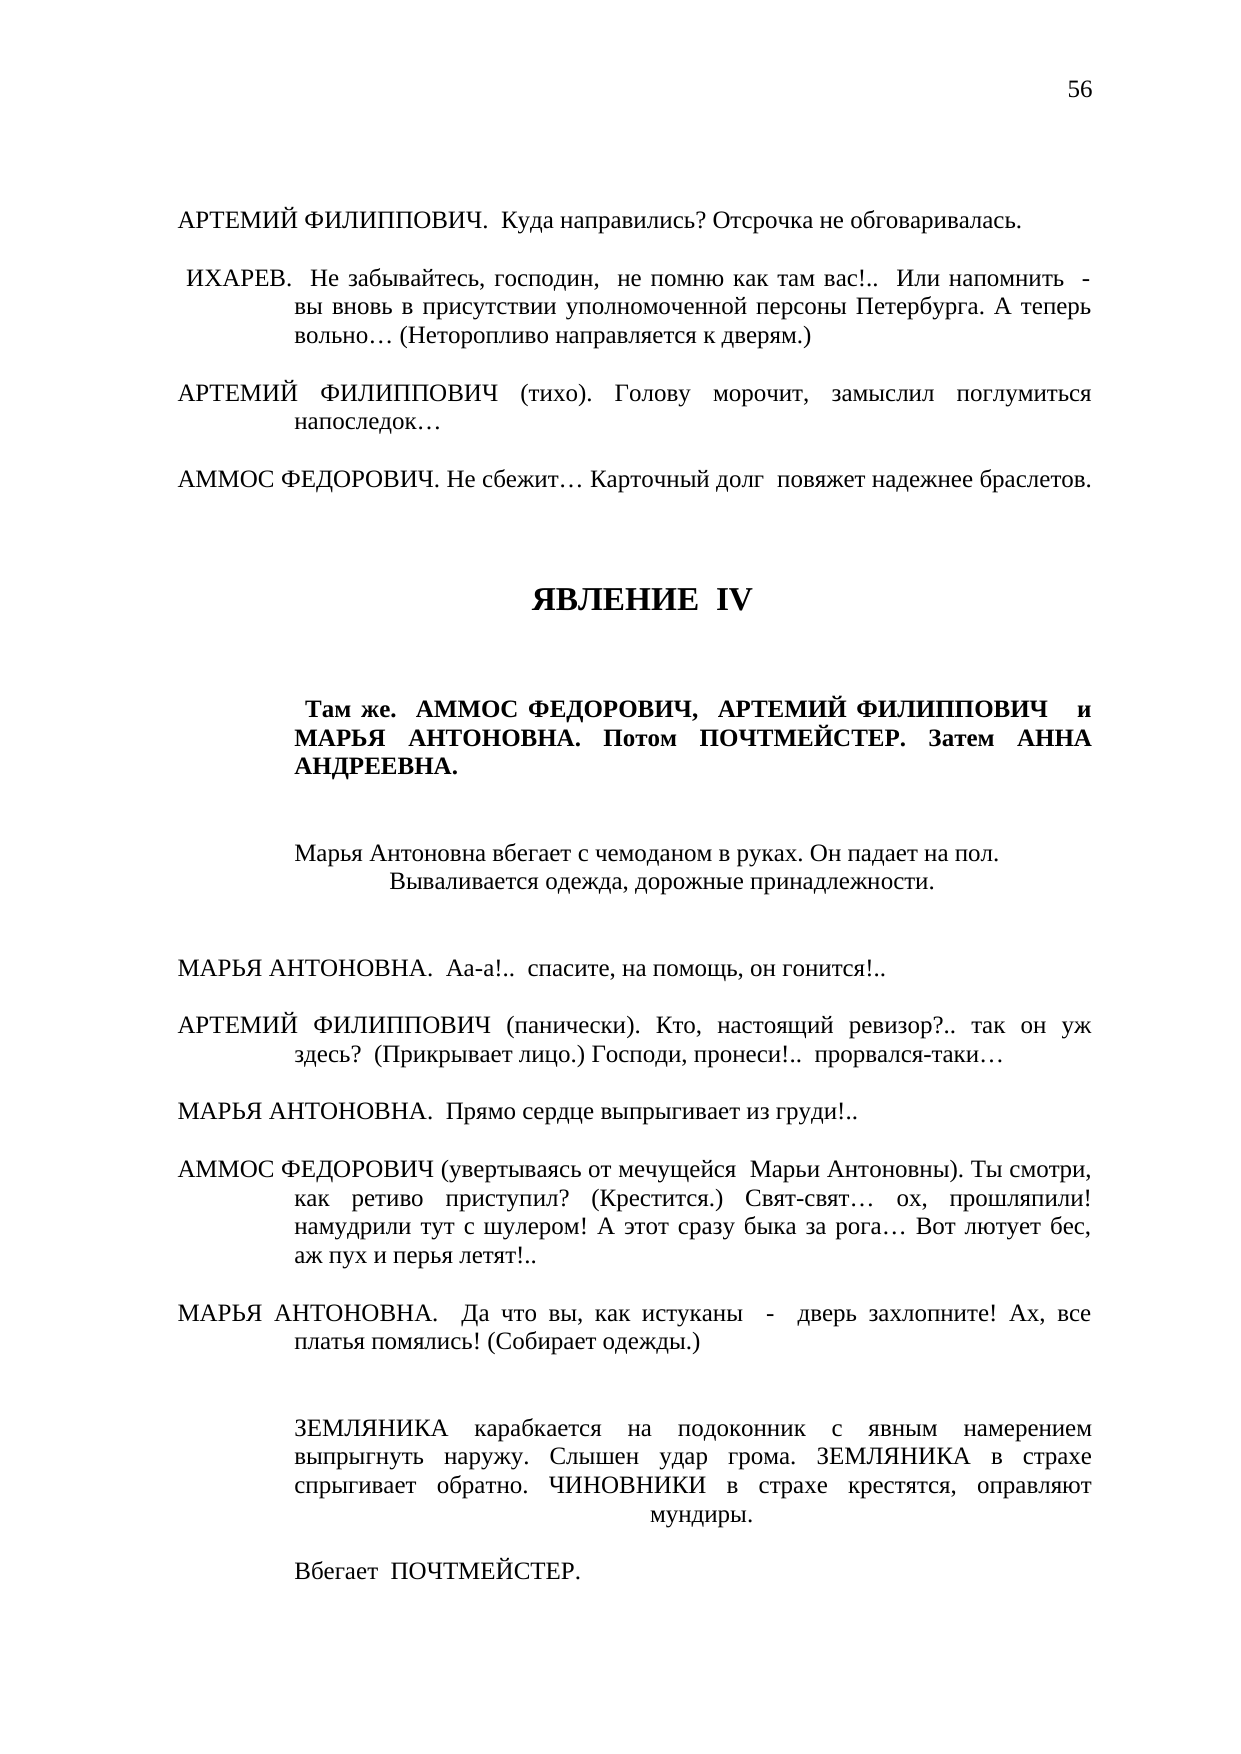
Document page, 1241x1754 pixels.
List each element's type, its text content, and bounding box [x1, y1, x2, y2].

text ИХАРЕВ. Не забывайтесь, господин, не помню как там вас!.. Или напомнить - вы вновь в присутствии уполномоченной персоны Петербурга. А теперь вольно… (Неторопливо направляется к дверям.) [177, 263, 1092, 349]
text МАРЬЯ АНТОНОВНА. Да что вы, как истуканы - дверь захлопните! Ах, все платья помялись! (Собирает одежды.) [177, 1298, 1092, 1355]
text АММОС ФЕДОРОВИЧ. Не сбежит… Карточный долг повяжет надежнее браслетов. [177, 464, 1092, 521]
text Вбегает ПОЧТМЕЙСТЕР. [177, 1556, 1092, 1585]
text ЗЕМЛЯНИКА карабкается на подоконник с явным намерением выпрыгнуть наружу. Слышен удар грома. ЗЕМЛЯНИКА в страхе спрыгивает обратно. ЧИНОВНИКИ в страхе крестятся, оправляют мундиры. [177, 1413, 1092, 1528]
text АРТЕМИЙ ФИЛИППОВИЧ (тихо). Голову морочит, замыслил поглумиться напоследок… [177, 378, 1092, 435]
text АРТЕМИЙ ФИЛИППОВИЧ (панически). Кто, настоящий ревизор?.. так он уж здесь? (Прикрывает лицо.) Господи, пронеси!.. прорвался-таки… [177, 1010, 1092, 1068]
text АММОС ФЕДОРОВИЧ (увертываясь от мечущейся Марьи Антоновны). Ты смотри, как ретиво приступил? (Крестится.) Свят-свят… ох, прошляпили! намудрили тут с шулером! А этот сразу быка за рога… Вот лютует бес, аж пух и перья летят!.. [177, 1154, 1092, 1269]
text Там же. АММОС ФЕДОРОВИЧ, АРТЕМИЙ ФИЛИППОВИЧ и МАРЬЯ АНТОНОВНА. Потом ПОЧТМЕЙСТЕР. Затем АННА АНДРЕЕВНА. [177, 694, 1092, 780]
text МАРЬЯ АНТОНОВНА. Аа-а!.. спасите, на помощь, он гонится!.. [177, 953, 1092, 981]
text ЯВЛЕНИЕ IV [530, 579, 1092, 617]
text АРТЕМИЙ ФИЛИППОВИЧ. Куда направились? Отсрочка не обговаривалась. [177, 205, 1092, 234]
text Марья Антоновна вбегает с чемоданом в руках. Он падает на пол. Вываливается одежда, дорожные принадлежности. [177, 838, 1092, 895]
text МАРЬЯ АНТОНОВНА. Прямо сердце выпрыгивает из груди!.. [177, 1096, 1092, 1125]
